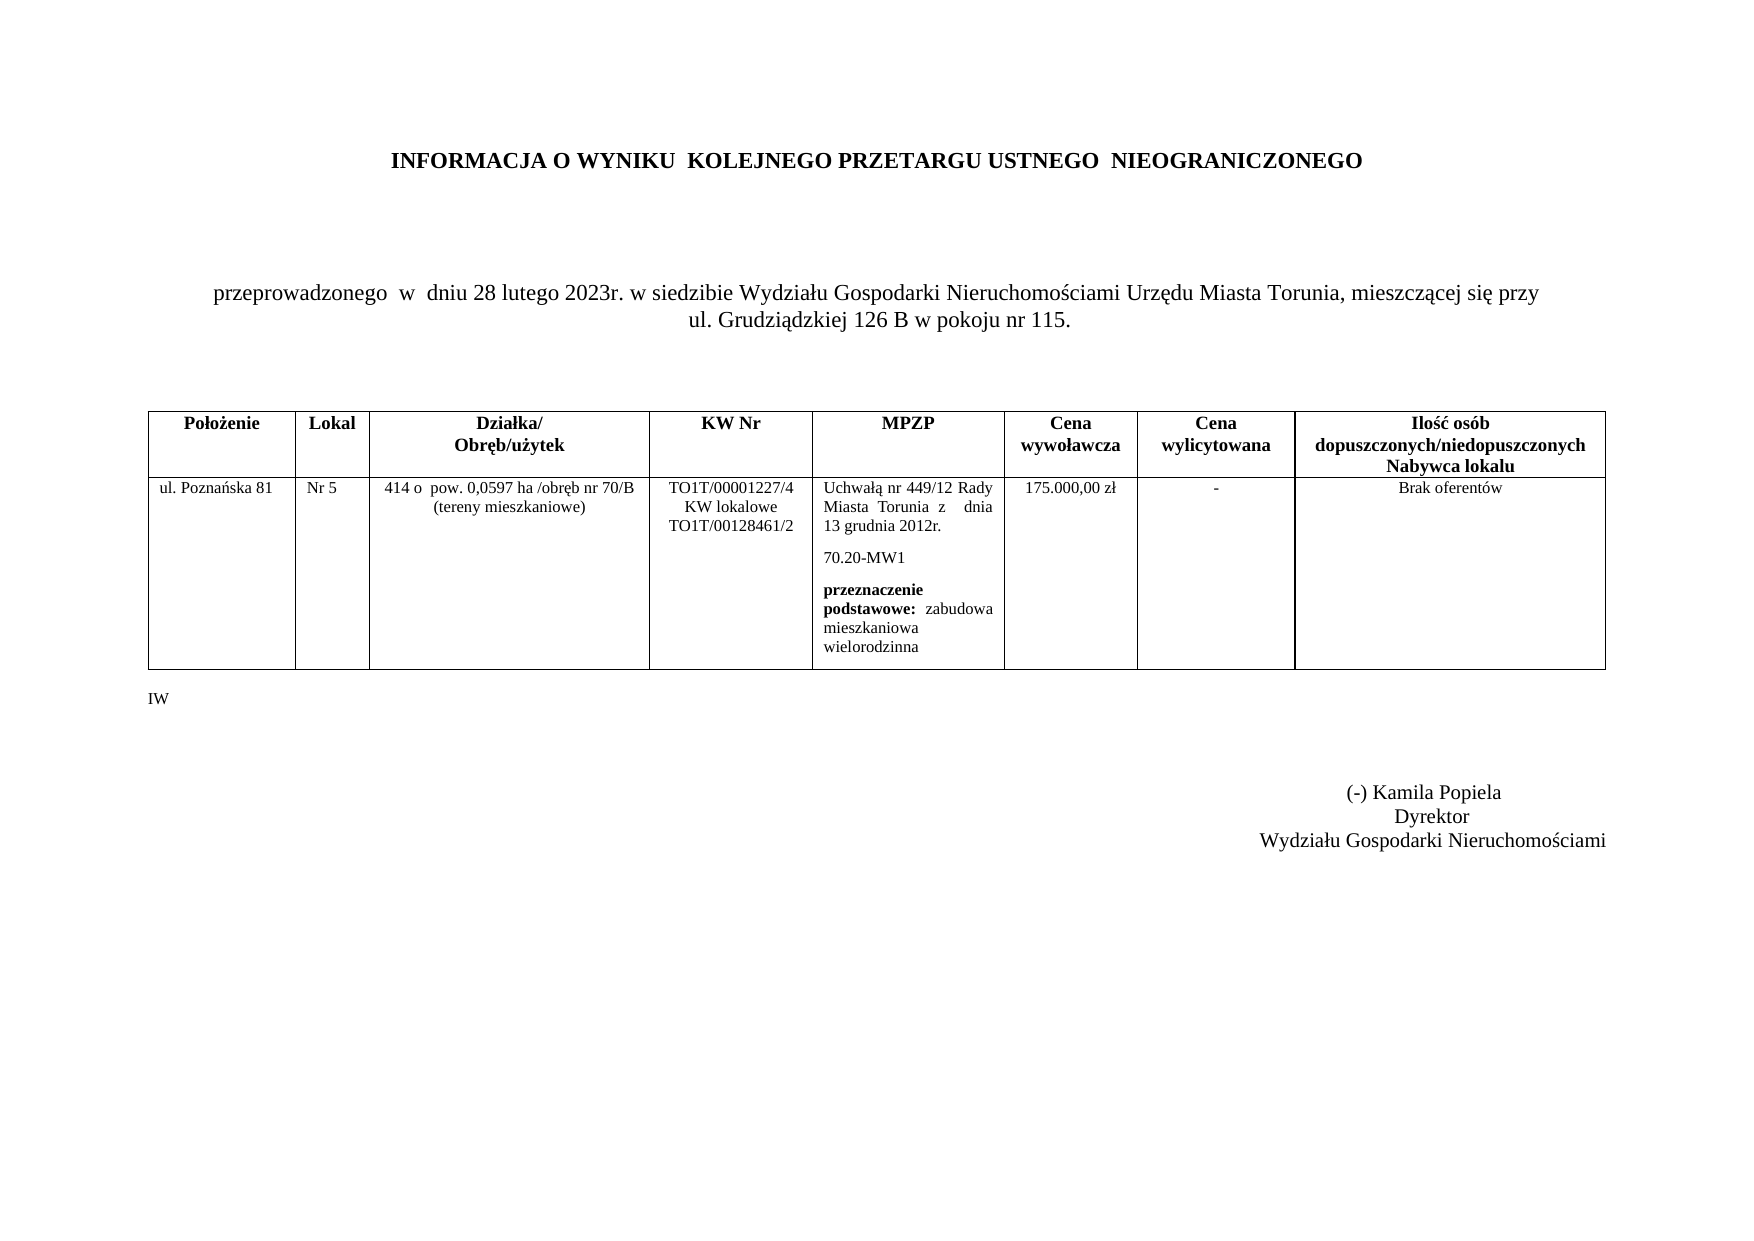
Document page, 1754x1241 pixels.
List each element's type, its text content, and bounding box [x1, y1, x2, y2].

table_header Lokal [296, 412, 369, 477]
text przeprowadzonego w dniu 28 lutego 2023r. w siedzibie Wydziału Gospodarki Nieruchomościami Urzędu Miasta Torunia, mieszczącej się przy ul. Grudziądzkiej 126 B w pokoju nr 115. [148, 279, 1606, 332]
table_cell Brak oferentów [1296, 478, 1605, 669]
text (-) Kamila Popiela [148, 780, 1606, 804]
table_cell Nr 5 [296, 478, 369, 669]
text Dyrektor [148, 804, 1606, 828]
table_header Ilość osób dopuszczonych/niedopuszczonych Nabywca lokalu [1296, 412, 1605, 477]
table_header KW Nr [650, 412, 812, 477]
text INFORMACJA O WYNIKU KOLEJNEGO PRZETARGU USTNEGO NIEOGRANICZONEGO [148, 148, 1606, 174]
table_header MPZP [813, 412, 1004, 477]
table_header Położenie [149, 412, 295, 477]
text Wydziału Gospodarki Nieruchomościami [148, 828, 1606, 852]
table_cell 175.000,00 zł [1005, 478, 1137, 669]
table_cell TO1T/00001227/4 KW lokalowe TO1T/00128461/2 [650, 478, 812, 669]
text IW [148, 689, 1606, 708]
table_cell - [1138, 478, 1294, 669]
table_header Cena wylicytowana [1138, 412, 1294, 477]
table_cell 414 o pow. 0,0597 ha /obręb nr 70/B (tereny mieszkaniowe) [370, 478, 649, 669]
table_cell Uchwałą nr 449/12 Rady Miasta Torunia z dnia 13 grudnia 2012r. 70.20-MW1 przeznaczenie podstawowe: zabudowa mieszkaniowa wielorodzinna [813, 478, 1004, 669]
table_header Działka/ Obręb/użytek [370, 412, 649, 477]
table_cell ul. Poznańska 81 [149, 478, 295, 669]
table_header Cena wywoławcza [1005, 412, 1137, 477]
